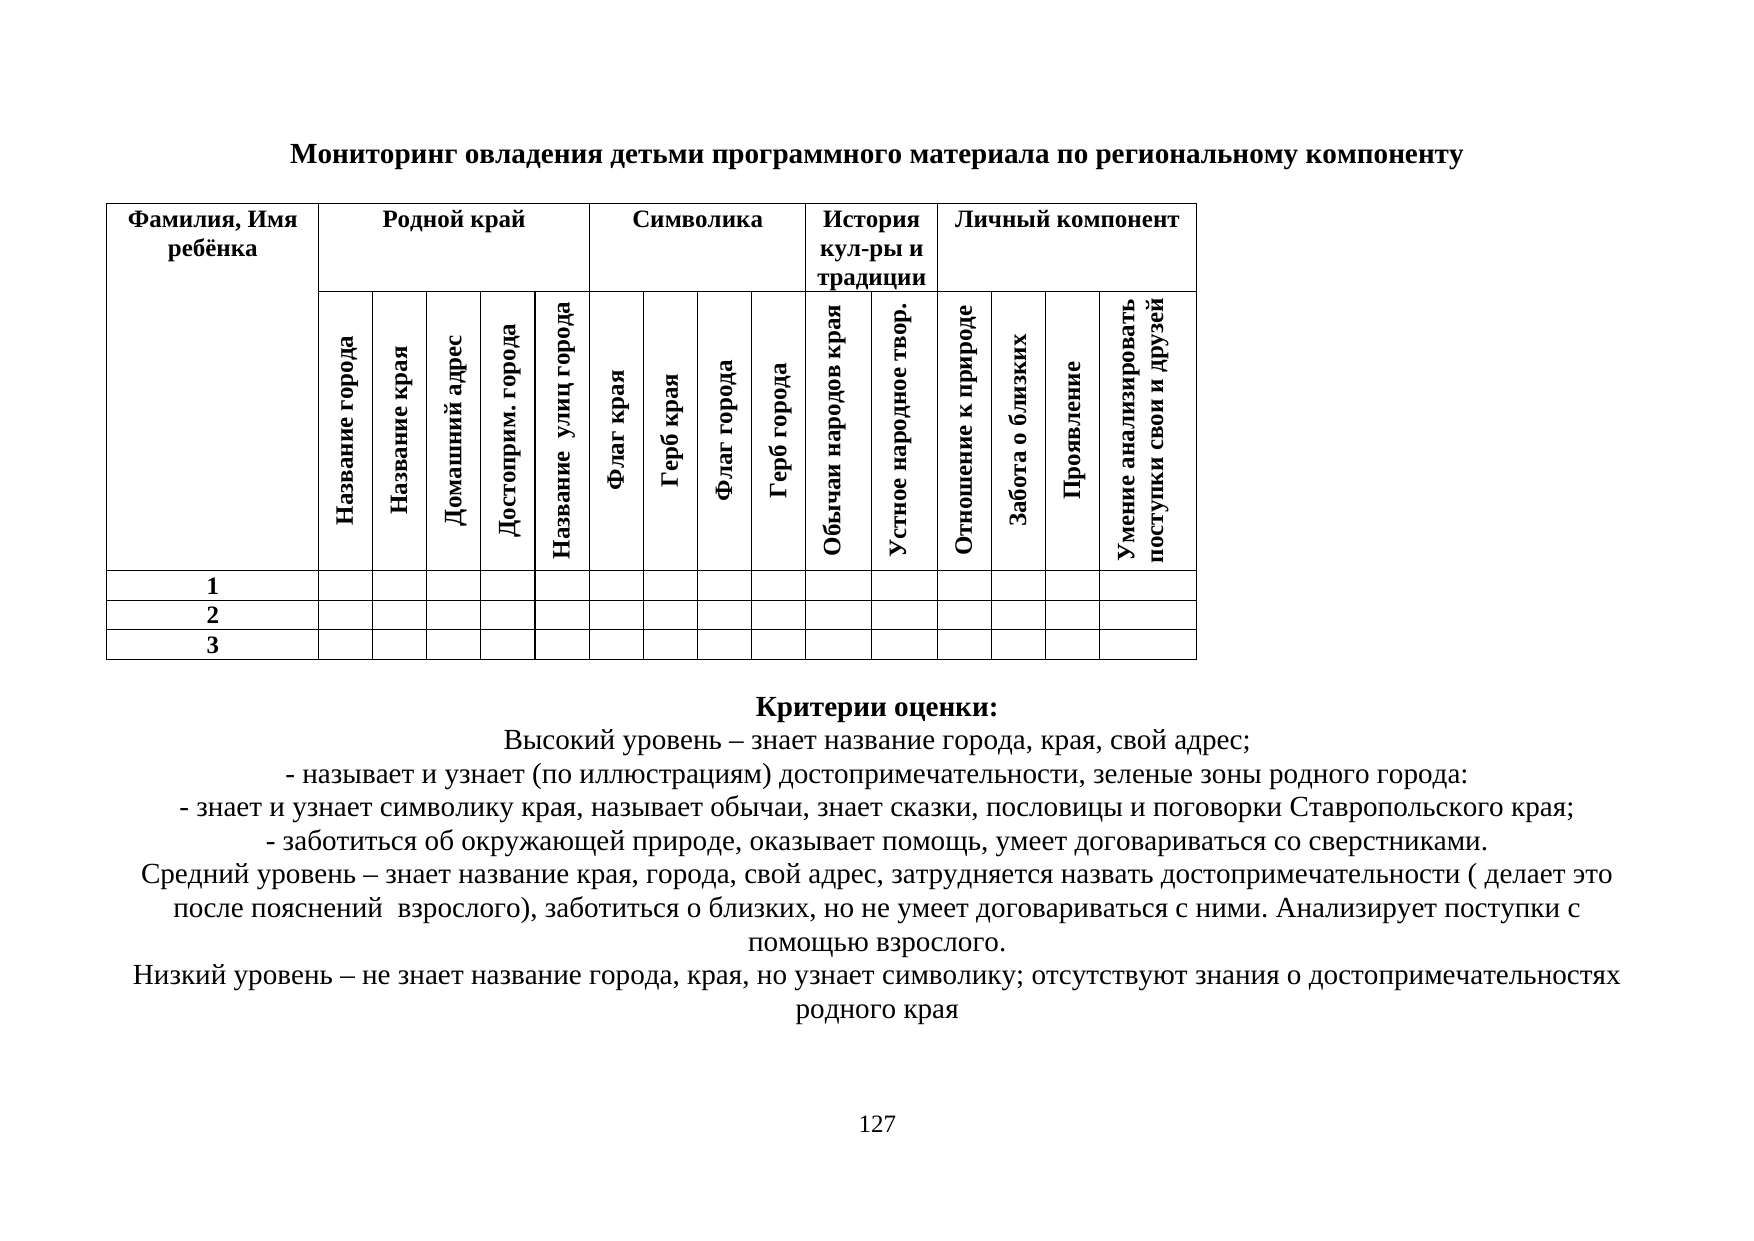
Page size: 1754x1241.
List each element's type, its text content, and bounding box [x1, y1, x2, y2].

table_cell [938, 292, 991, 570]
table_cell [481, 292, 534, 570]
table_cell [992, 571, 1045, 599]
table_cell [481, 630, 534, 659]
text Средний уровень – знает название края, города, свой адрес, затрудняется назвать достопримечательности ( делает это после пояснений взрослого), заботиться о близких, но не умеет договариваться с ними. Анализирует поступки с помощью взрослого. [118, 857, 1636, 957]
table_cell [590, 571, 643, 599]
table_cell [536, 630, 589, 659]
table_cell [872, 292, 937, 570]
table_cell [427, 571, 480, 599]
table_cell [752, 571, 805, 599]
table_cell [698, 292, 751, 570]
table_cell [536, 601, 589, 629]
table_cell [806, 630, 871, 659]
text Высокий уровень – знает название города, края, свой адрес; [118, 722, 1636, 756]
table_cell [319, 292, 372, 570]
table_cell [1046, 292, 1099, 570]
text - заботиться об окружающей природе, оказывает помощь, умеет договариваться со сверстниками. [118, 823, 1636, 857]
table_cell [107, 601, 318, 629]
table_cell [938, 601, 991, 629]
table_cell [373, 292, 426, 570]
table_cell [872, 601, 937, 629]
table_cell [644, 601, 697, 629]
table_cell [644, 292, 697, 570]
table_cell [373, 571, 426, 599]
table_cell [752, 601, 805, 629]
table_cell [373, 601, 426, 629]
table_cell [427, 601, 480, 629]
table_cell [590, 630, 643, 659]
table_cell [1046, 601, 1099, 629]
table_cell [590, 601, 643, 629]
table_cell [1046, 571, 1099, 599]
text - называет и узнает (по иллюстрациям) достопримечательности, зеленые зоны родного города: [118, 756, 1636, 789]
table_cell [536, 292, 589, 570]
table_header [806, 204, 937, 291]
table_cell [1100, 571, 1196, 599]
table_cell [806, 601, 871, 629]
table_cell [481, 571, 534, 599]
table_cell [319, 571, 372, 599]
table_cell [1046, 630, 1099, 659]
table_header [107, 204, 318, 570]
text Мониторинг овладения детьми программного материала по региональному компоненту [118, 136, 1636, 170]
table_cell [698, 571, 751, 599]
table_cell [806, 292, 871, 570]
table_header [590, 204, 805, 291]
text Низкий уровень – не знает название города, края, но узнает символику; отсутствуют знания о достопримечательностях родного края [118, 957, 1636, 1024]
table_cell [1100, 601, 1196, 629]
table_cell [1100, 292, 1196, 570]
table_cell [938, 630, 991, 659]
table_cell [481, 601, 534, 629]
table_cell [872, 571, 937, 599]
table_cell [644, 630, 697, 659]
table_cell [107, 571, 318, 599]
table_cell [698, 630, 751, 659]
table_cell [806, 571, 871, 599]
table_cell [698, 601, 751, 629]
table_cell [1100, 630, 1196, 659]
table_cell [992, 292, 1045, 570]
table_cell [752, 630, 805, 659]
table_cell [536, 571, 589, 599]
text Критерии оценки: [118, 689, 1636, 722]
text - знает и узнает символику края, называет обычаи, знает сказки, пословицы и поговорки Ставропольского края; [118, 789, 1636, 823]
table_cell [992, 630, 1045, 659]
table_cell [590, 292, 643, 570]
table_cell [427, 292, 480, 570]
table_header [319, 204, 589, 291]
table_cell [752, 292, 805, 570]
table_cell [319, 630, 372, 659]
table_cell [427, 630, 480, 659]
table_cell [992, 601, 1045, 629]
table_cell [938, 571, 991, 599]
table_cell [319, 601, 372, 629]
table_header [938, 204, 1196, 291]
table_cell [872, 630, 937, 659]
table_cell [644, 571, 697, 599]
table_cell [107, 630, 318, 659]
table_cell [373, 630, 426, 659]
